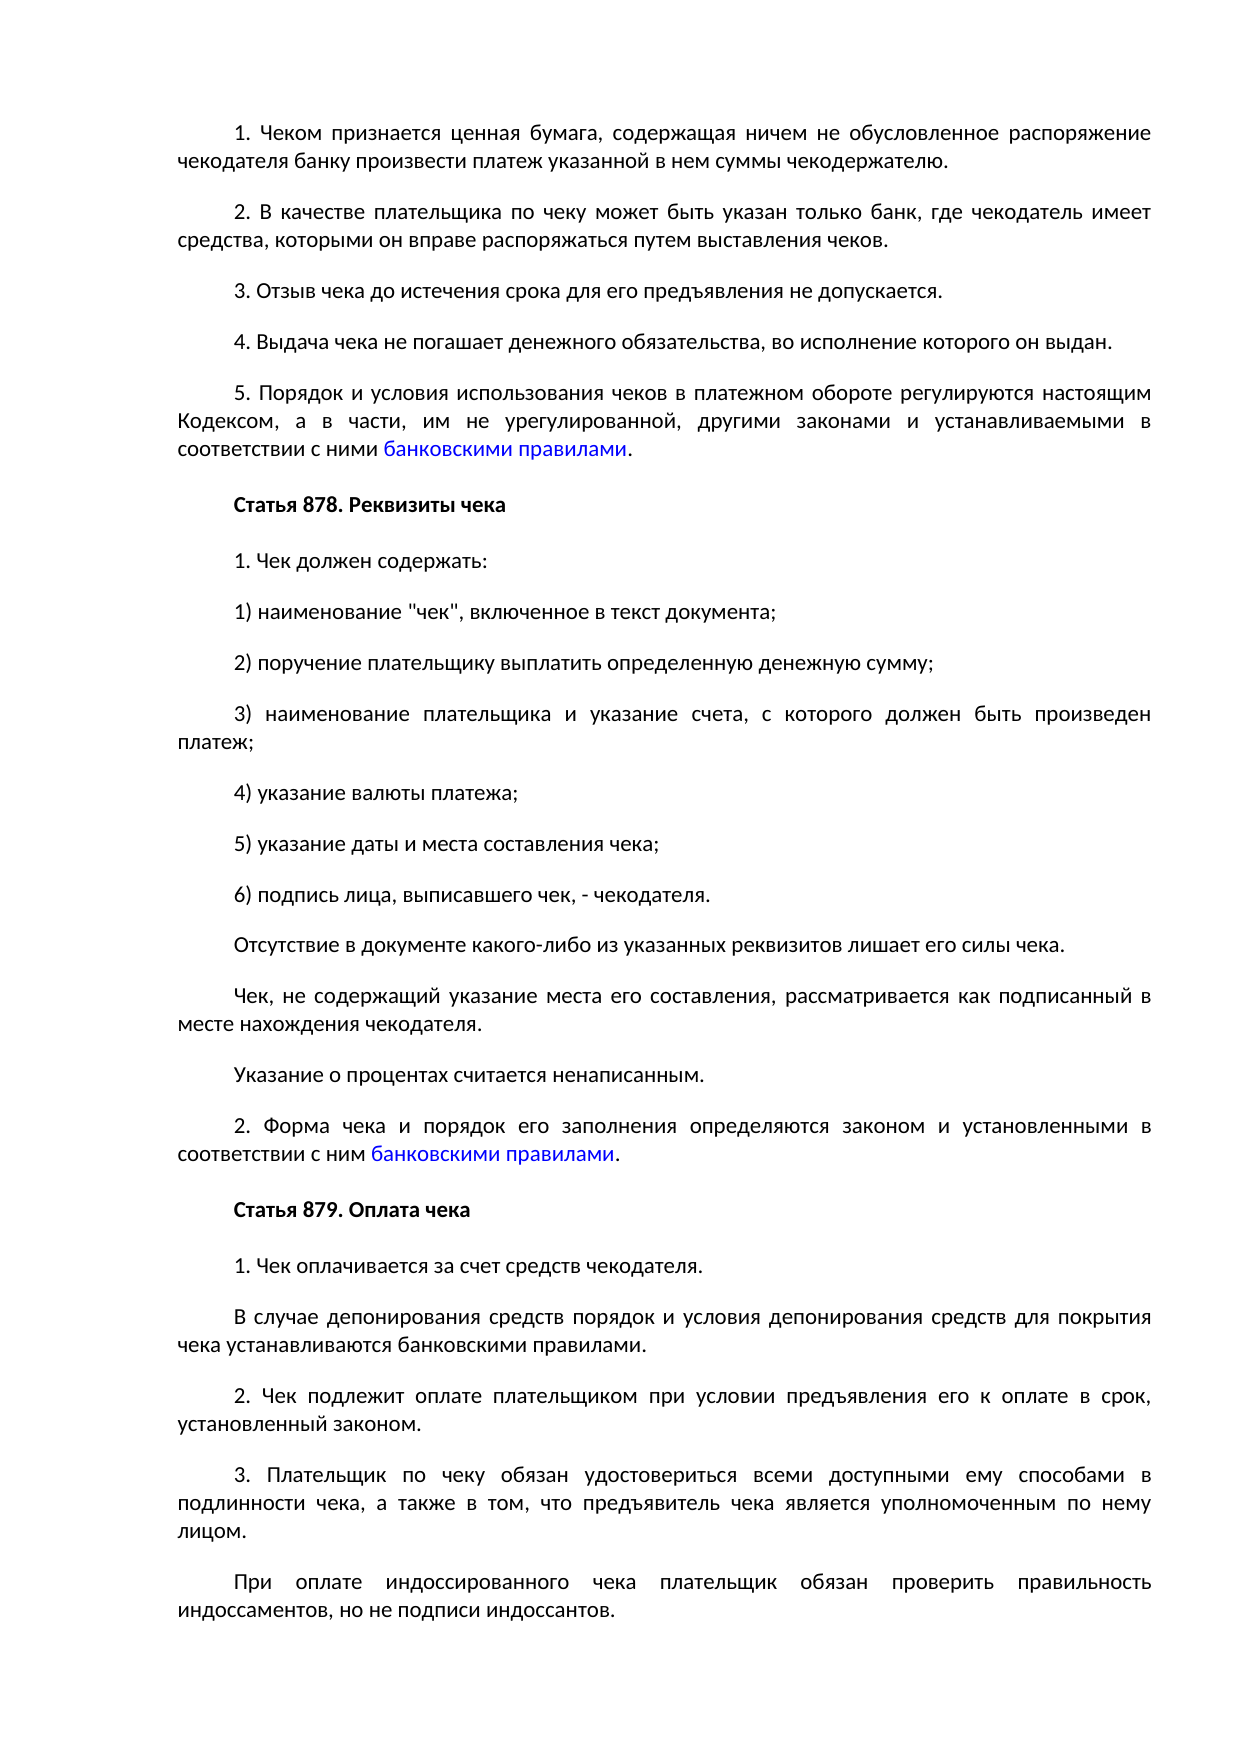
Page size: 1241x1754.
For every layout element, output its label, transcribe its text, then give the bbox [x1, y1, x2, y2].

text 3) наименование плательщика и указание счета, с которого должен быть произведен платеж; [177, 699, 1152, 755]
title Статья 878. Реквизиты чека [177, 490, 1152, 518]
text 1) наименование "чек", включенное в текст документа; [177, 597, 1152, 625]
text 1. Чеком признается ценная бумага, содержащая ничем не обусловленное распоряжение чекодателя банку произвести платеж указанной в нем суммы чекодержателю. [177, 118, 1152, 174]
text 2. Форма чека и порядок его заполнения определяются законом и установленными в соответствии с ним банковскими правилами. [177, 1111, 1152, 1167]
text 3. Плательщик по чеку обязан удостовериться всеми доступными ему способами в подлинности чека, а также в том, что предъявитель чека является уполномоченным по нему лицом. [177, 1460, 1152, 1544]
text Отсутствие в документе какого-либо из указанных реквизитов лишает его силы чека. [177, 931, 1152, 959]
text 2) поручение плательщику выплатить определенную денежную сумму; [177, 648, 1152, 676]
text 2. В качестве плательщика по чеку может быть указан только банк, где чекодатель имеет средства, которыми он вправе распоряжаться путем выставления чеков. [177, 197, 1152, 253]
text 3. Отзыв чека до истечения срока для его предъявления не допускается. [177, 276, 1152, 304]
text 6) подпись лица, выписавшего чек, - чекодателя. [177, 880, 1152, 908]
text 2. Чек подлежит оплате плательщиком при условии предъявления его к оплате в срок, установленный законом. [177, 1381, 1152, 1437]
text В случае депонирования средств порядок и условия депонирования средств для покрытия чека устанавливаются банковскими правилами. [177, 1302, 1152, 1358]
text 5) указание даты и места составления чека; [177, 829, 1152, 857]
text При оплате индоссированного чека плательщик обязан проверить правильность индоссаментов, но не подписи индоссантов. [177, 1567, 1152, 1623]
title Статья 879. Оплата чека [177, 1196, 1152, 1223]
text 1. Чек должен содержать: [177, 546, 1152, 574]
text Чек, не содержащий указание места его составления, рассматривается как подписанный в месте нахождения чекодателя. [177, 982, 1152, 1038]
text 5. Порядок и условия использования чеков в платежном обороте регулируются настоящим Кодексом, а в части, им не урегулированной, другими законами и устанавливаемыми в соответствии с ними банковскими правилами. [177, 378, 1152, 462]
text 4. Выдача чека не погашает денежного обязательства, во исполнение которого он выдан. [177, 327, 1152, 355]
text Указание о процентах считается ненаписанным. [177, 1061, 1152, 1088]
text 4) указание валюты платежа; [177, 778, 1152, 806]
text 1. Чек оплачивается за счет средств чекодателя. [177, 1252, 1152, 1279]
